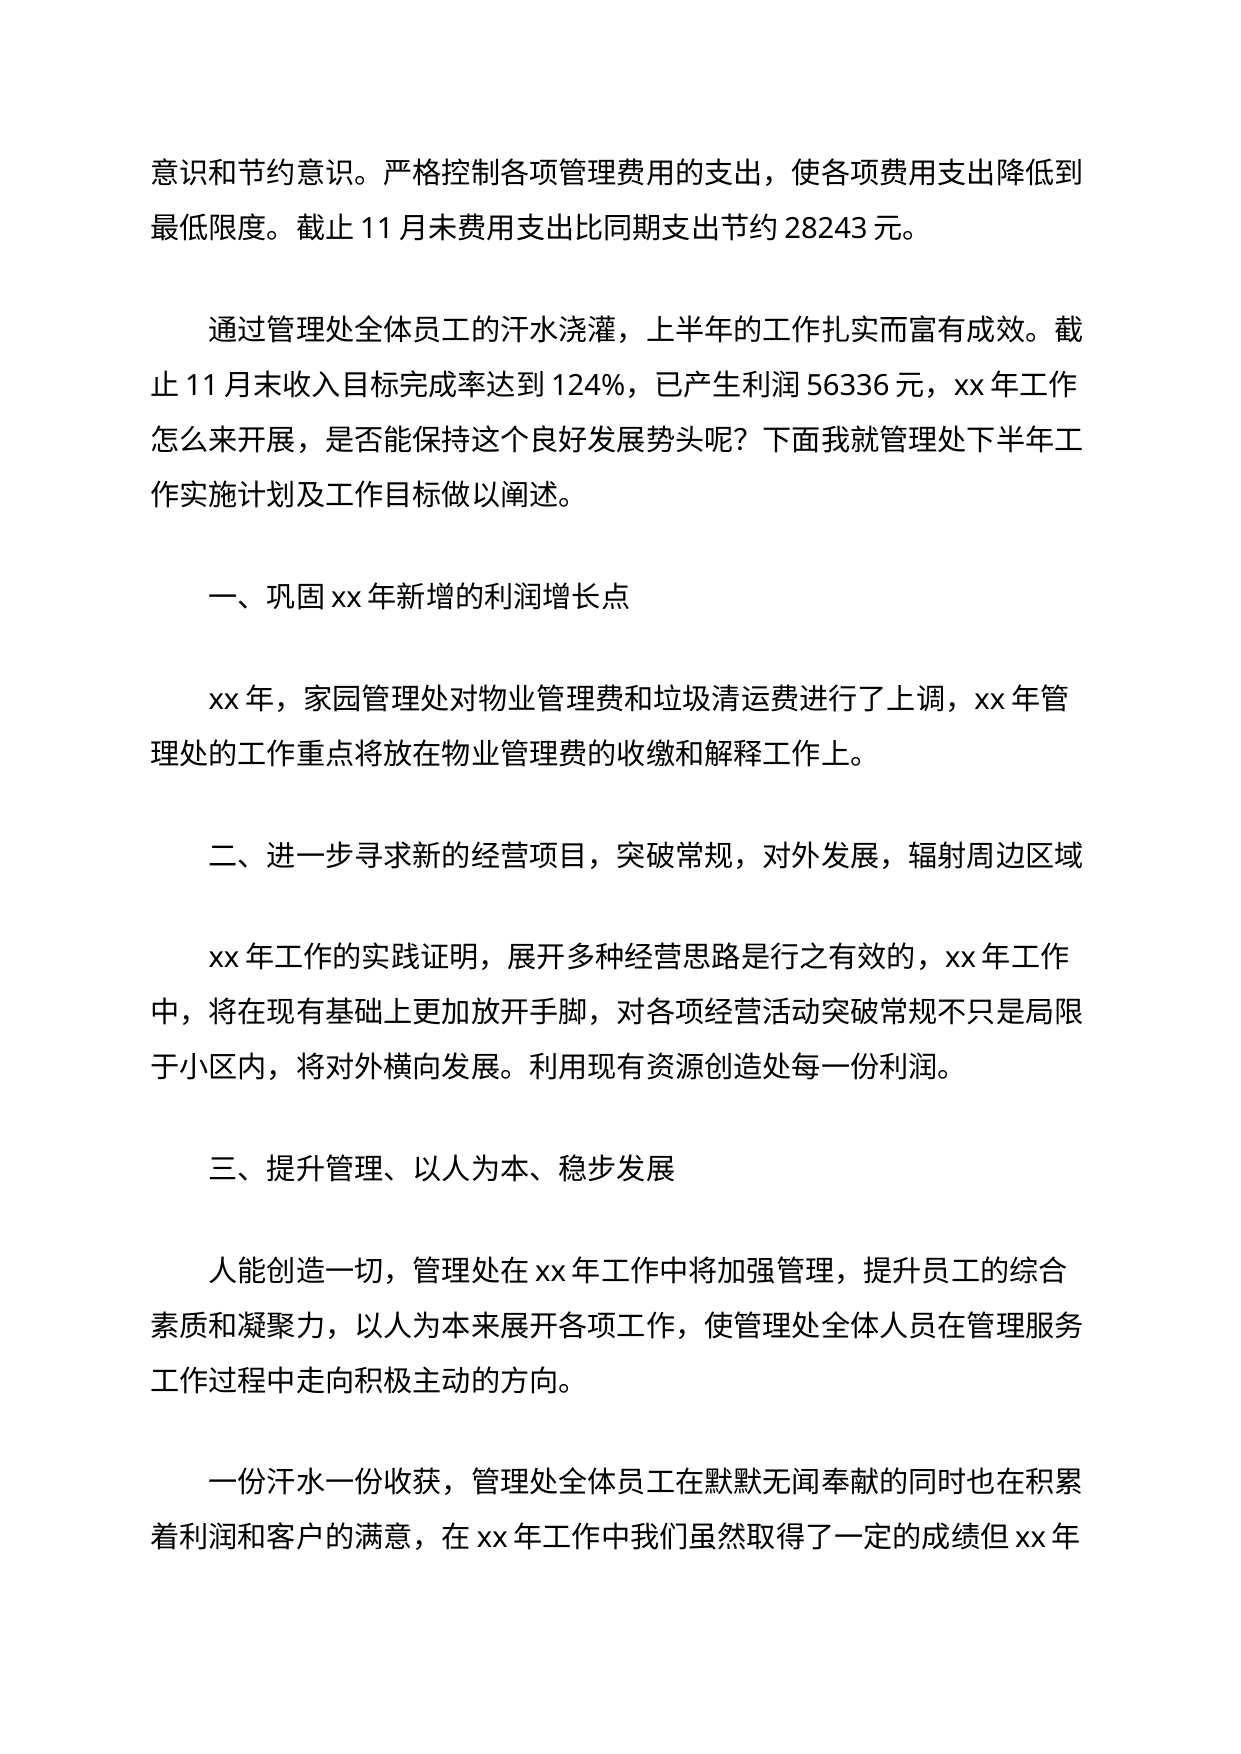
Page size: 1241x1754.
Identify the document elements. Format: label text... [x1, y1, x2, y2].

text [150, 1459, 1090, 1556]
text xx年，家园管理处对物业管理费和垃圾清运费进行了上调，xx年管理处的工作重点将放在物业管理费的收缴和解释工作上。 [150, 675, 1090, 773]
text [150, 150, 1090, 247]
text 三、提升管理、以人为本、稳步发展 [150, 1146, 1090, 1188]
text 通过管理处全体员工的汗水浇灌，上半年的工作扎实而富有成效。截止11月末收入目标完成率达到124%，已产生利润56336元，xx年工作怎么来开展，是否能保持这个良好发展势头呢？下面我就管理处下半年工作实施计划及工作目标做以阐述。 [150, 307, 1090, 514]
text 二、进一步寻求新的经营项目，突破常规，对外发展，辐射周边区域 [150, 832, 1090, 874]
text 一、巩固xx年新增的利润增长点 [150, 573, 1090, 616]
text xx年工作的实践证明，展开多种经营思路是行之有效的，xx年工作中，将在现有基础上更加放开手脚，对各项经营活动突破常规不只是局限于小区内，将对外横向发展。利用现有资源创造处每一份利润。 [150, 934, 1090, 1086]
text 人能创造一切，管理处在xx年工作中将加强管理，提升员工的综合素质和凝聚力，以人为本来展开各项工作，使管理处全体人员在管理服务工作过程中走向积极主动的方向。 [150, 1247, 1090, 1399]
